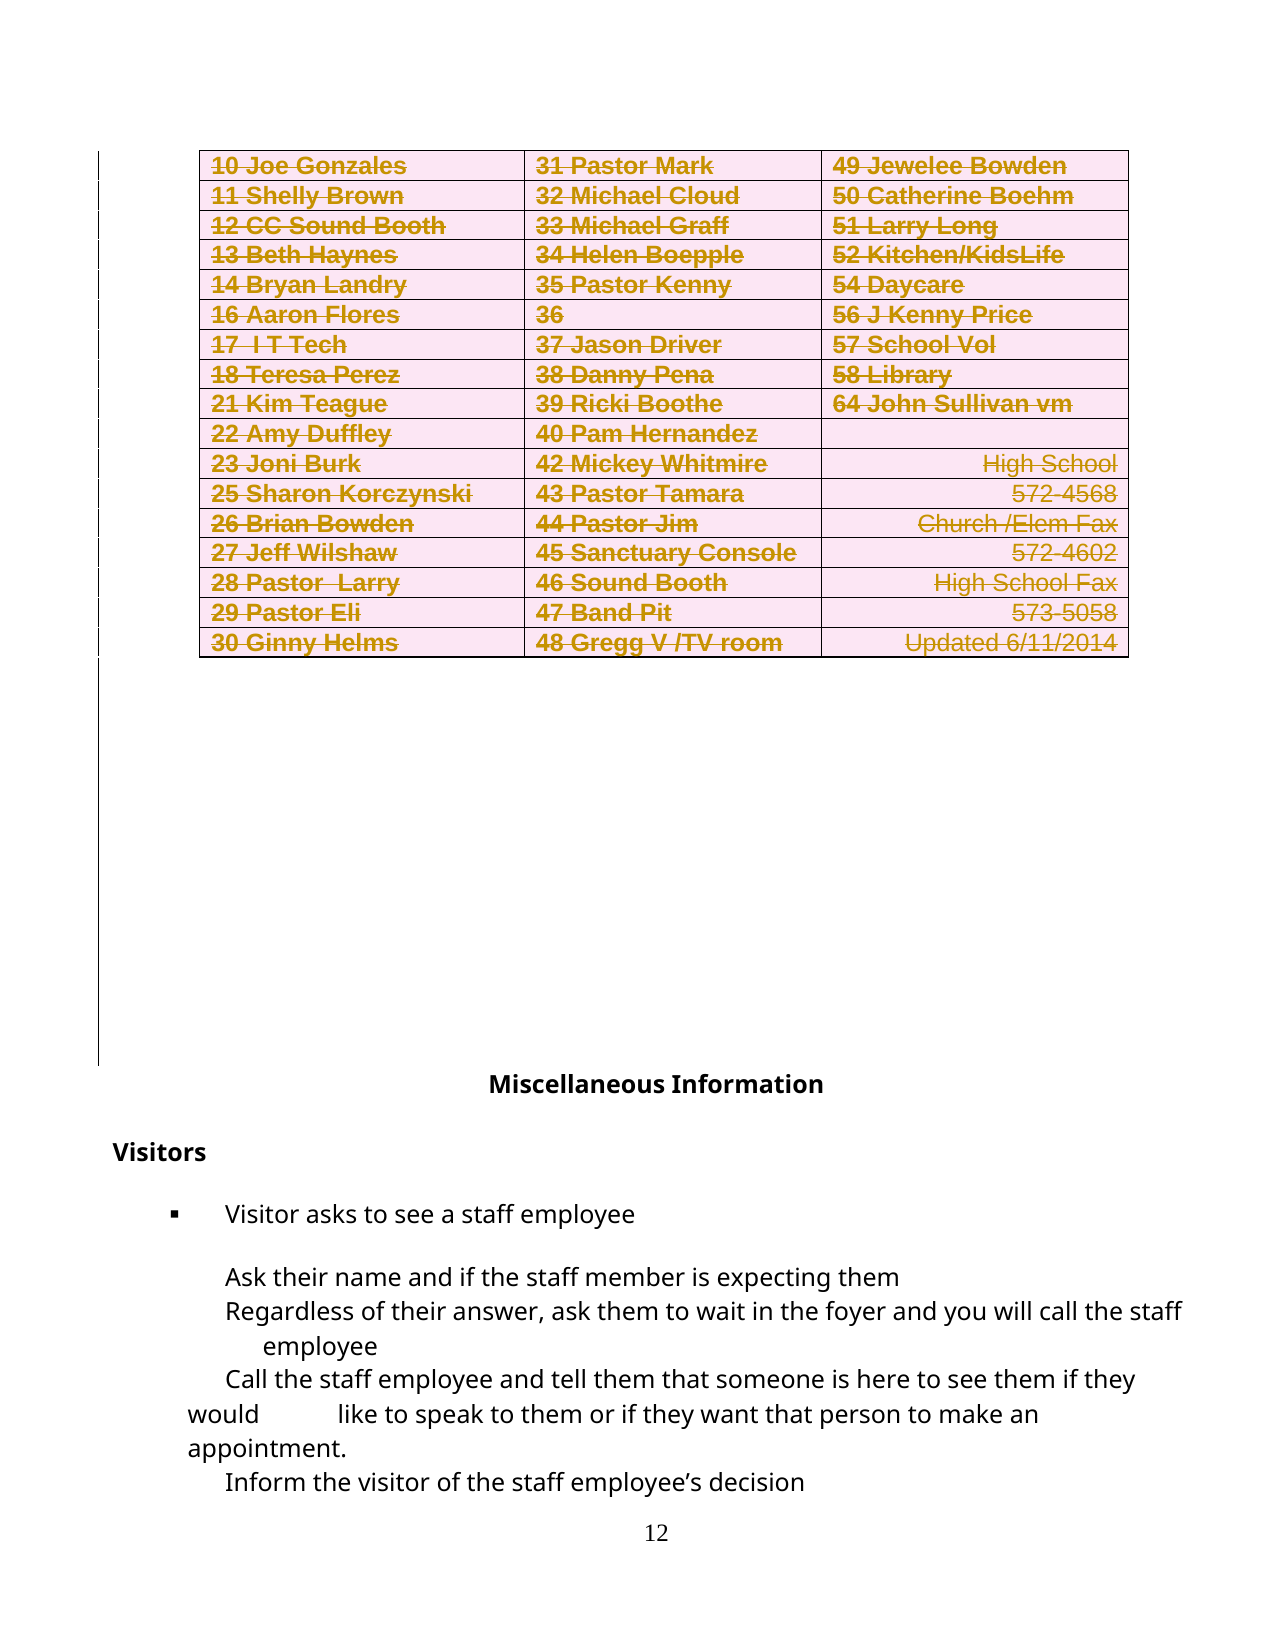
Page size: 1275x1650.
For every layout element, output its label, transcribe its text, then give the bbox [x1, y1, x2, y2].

text Visitors [112, 1134, 1200, 1168]
list Visitor asks to see a staff employee [169, 1197, 1200, 1231]
text Ask their name and if the staff member is expecting them [112, 1260, 1200, 1294]
text Inform the visitor of the staff employee’s decision [112, 1464, 1200, 1498]
text Call the staff employee and tell them that someone is here to see them if they would like to speak to them or if they want that person to make an appointment. [187, 1362, 1200, 1464]
text Regardless of their answer, ask them to wait in the foyer and you will call the staff employee [187, 1294, 1200, 1362]
text Miscellaneous Information [112, 1066, 1200, 1100]
